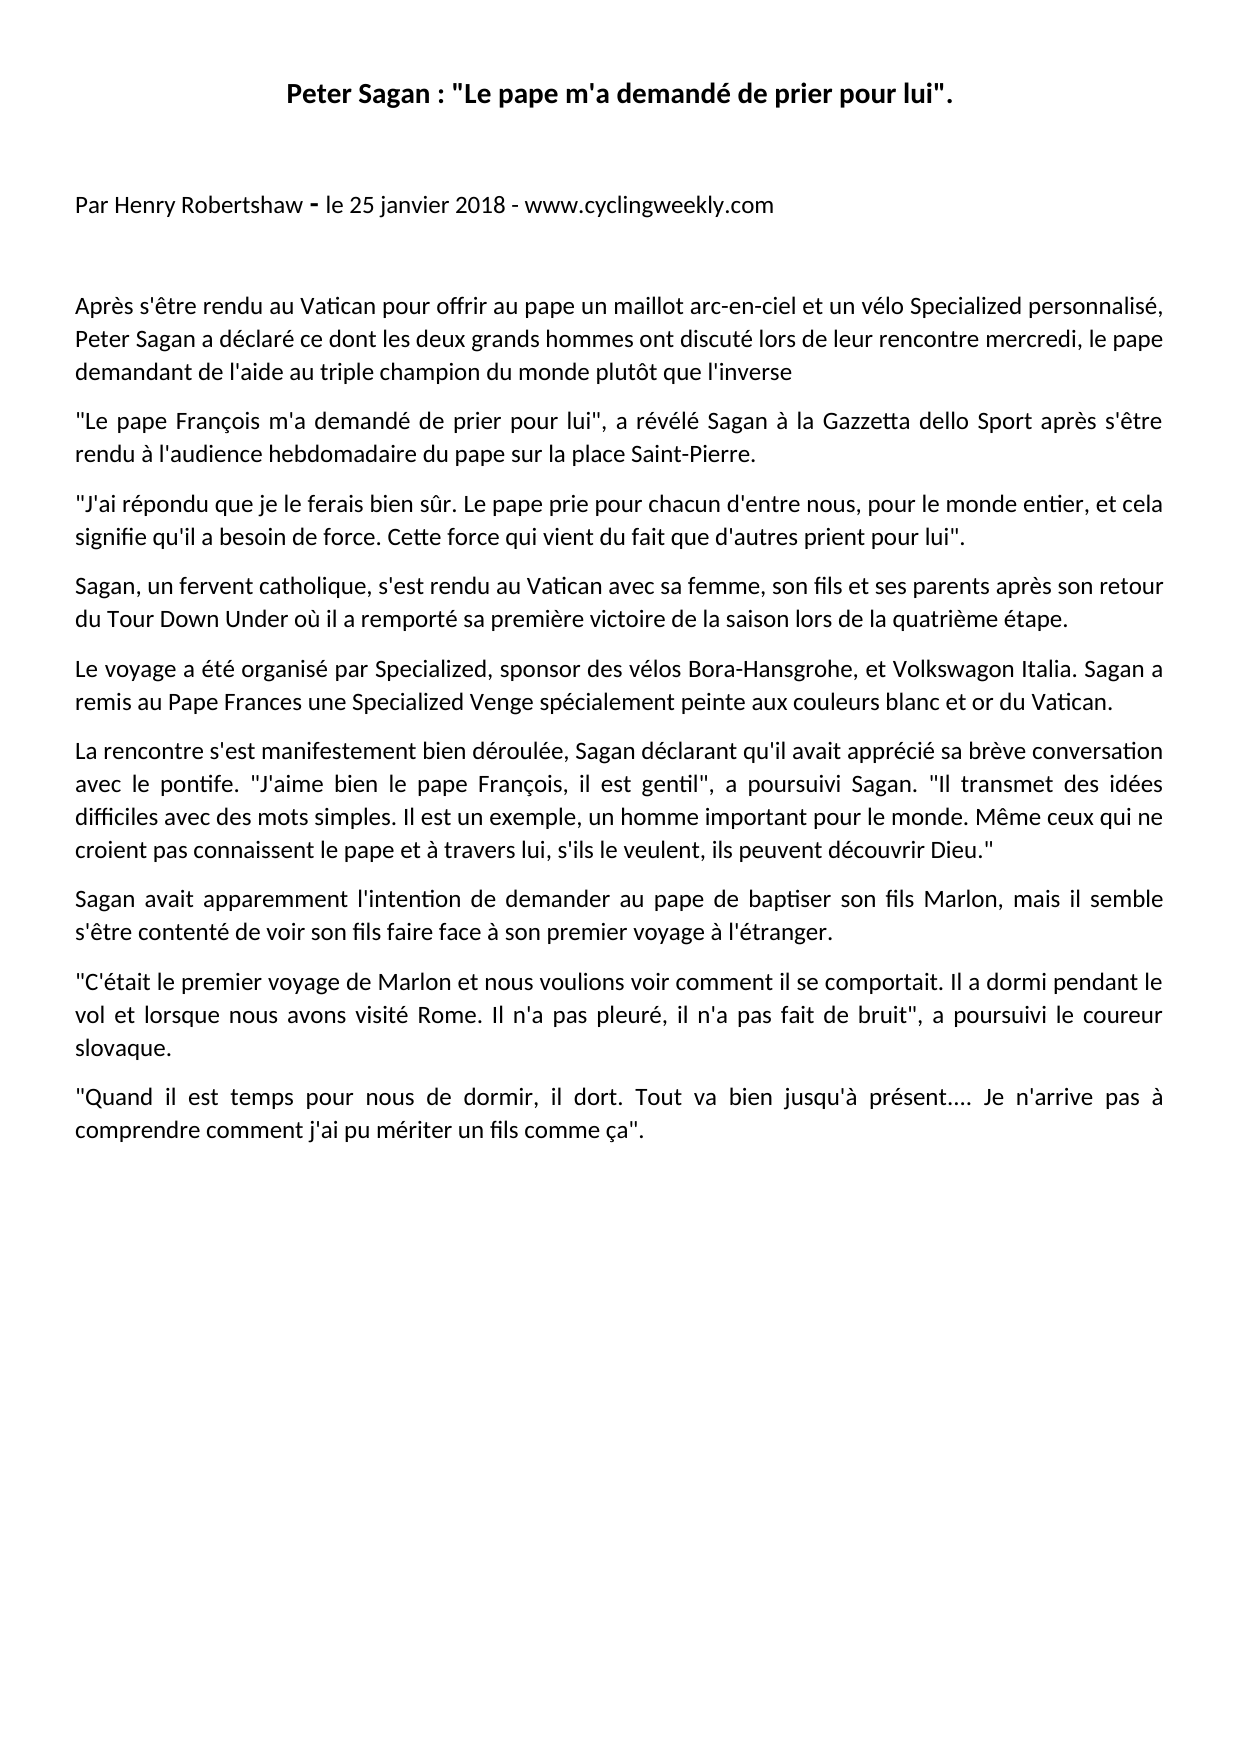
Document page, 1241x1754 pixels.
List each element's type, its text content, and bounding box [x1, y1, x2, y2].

text "C'était le premier voyage de Marlon et nous voulions voir comment il se comportait. Il a dormi pendant le vol et lorsque nous avons visité Rome. Il n'a pas pleuré, il n'a pas fait de bruit", a poursuivi le coureur slovaque. [75, 966, 1165, 1062]
text Peter Sagan : "Le pape m'a demandé de prier pour lui". [75, 75, 1165, 111]
text Sagan avait apparemment l'intention de demander au pape de baptiser son fils Marlon, mais il semble s'être contenté de voir son fils faire face à son premier voyage à l'étranger. [75, 884, 1165, 947]
text Sagan, un fervent catholique, s'est rendu au Vatican avec sa femme, son fils et ses parents après son retour du Tour Down Under où il a remporté sa première victoire de la saison lors de la quatrième étape. [75, 570, 1165, 634]
text "J'ai répondu que je le ferais bien sûr. Le pape prie pour chacun d'entre nous, pour le monde entier, et cela signifie qu'il a besoin de force. Cette force qui vient du fait que d'autres prient pour lui". [75, 488, 1165, 551]
text Le voyage a été organisé par Specialized, sponsor des vélos Bora-Hansgrohe, et Volkswagon Italia. Sagan a remis au Pape Frances une Specialized Venge spécialement peinte aux couleurs blanc et or du Vatican. [75, 653, 1165, 716]
text La rencontre s'est manifestement bien déroulée, Sagan déclarant qu'il avait apprécié sa brève conversation avec le pontife. "J'aime bien le pape François, il est gentil", a poursuivi Sagan. "Il transmet des idées difficiles avec des mots simples. Il est un exemple, un homme important pour le monde. Même ceux qui ne croient pas connaissent le pape et à travers lui, s'ils le veulent, ils peuvent découvrir Dieu." [75, 735, 1165, 864]
text Par Henry Robertshaw - le 25 janvier 2018 - www.cyclingweekly.com [75, 185, 1165, 221]
text Après s'être rendu au Vatican pour offrir au pape un maillot arc-en-ciel et un vélo Specialized personnalisé, Peter Sagan a déclaré ce dont les deux grands hommes ont discuté lors de leur rencontre mercredi, le pape demandant de l'aide au triple champion du monde plutôt que l'inverse [75, 290, 1165, 386]
text "Le pape François m'a demandé de prier pour lui", a révélé Sagan à la Gazzetta dello Sport après s'être rendu à l'audience hebdomadaire du pape sur la place Saint-Pierre. [75, 405, 1165, 469]
text "Quand il est temps pour nous de dormir, il dort. Tout va bien jusqu'à présent.... Je n'arrive pas à comprendre comment j'ai pu mériter un fils comme ça". [75, 1082, 1165, 1145]
